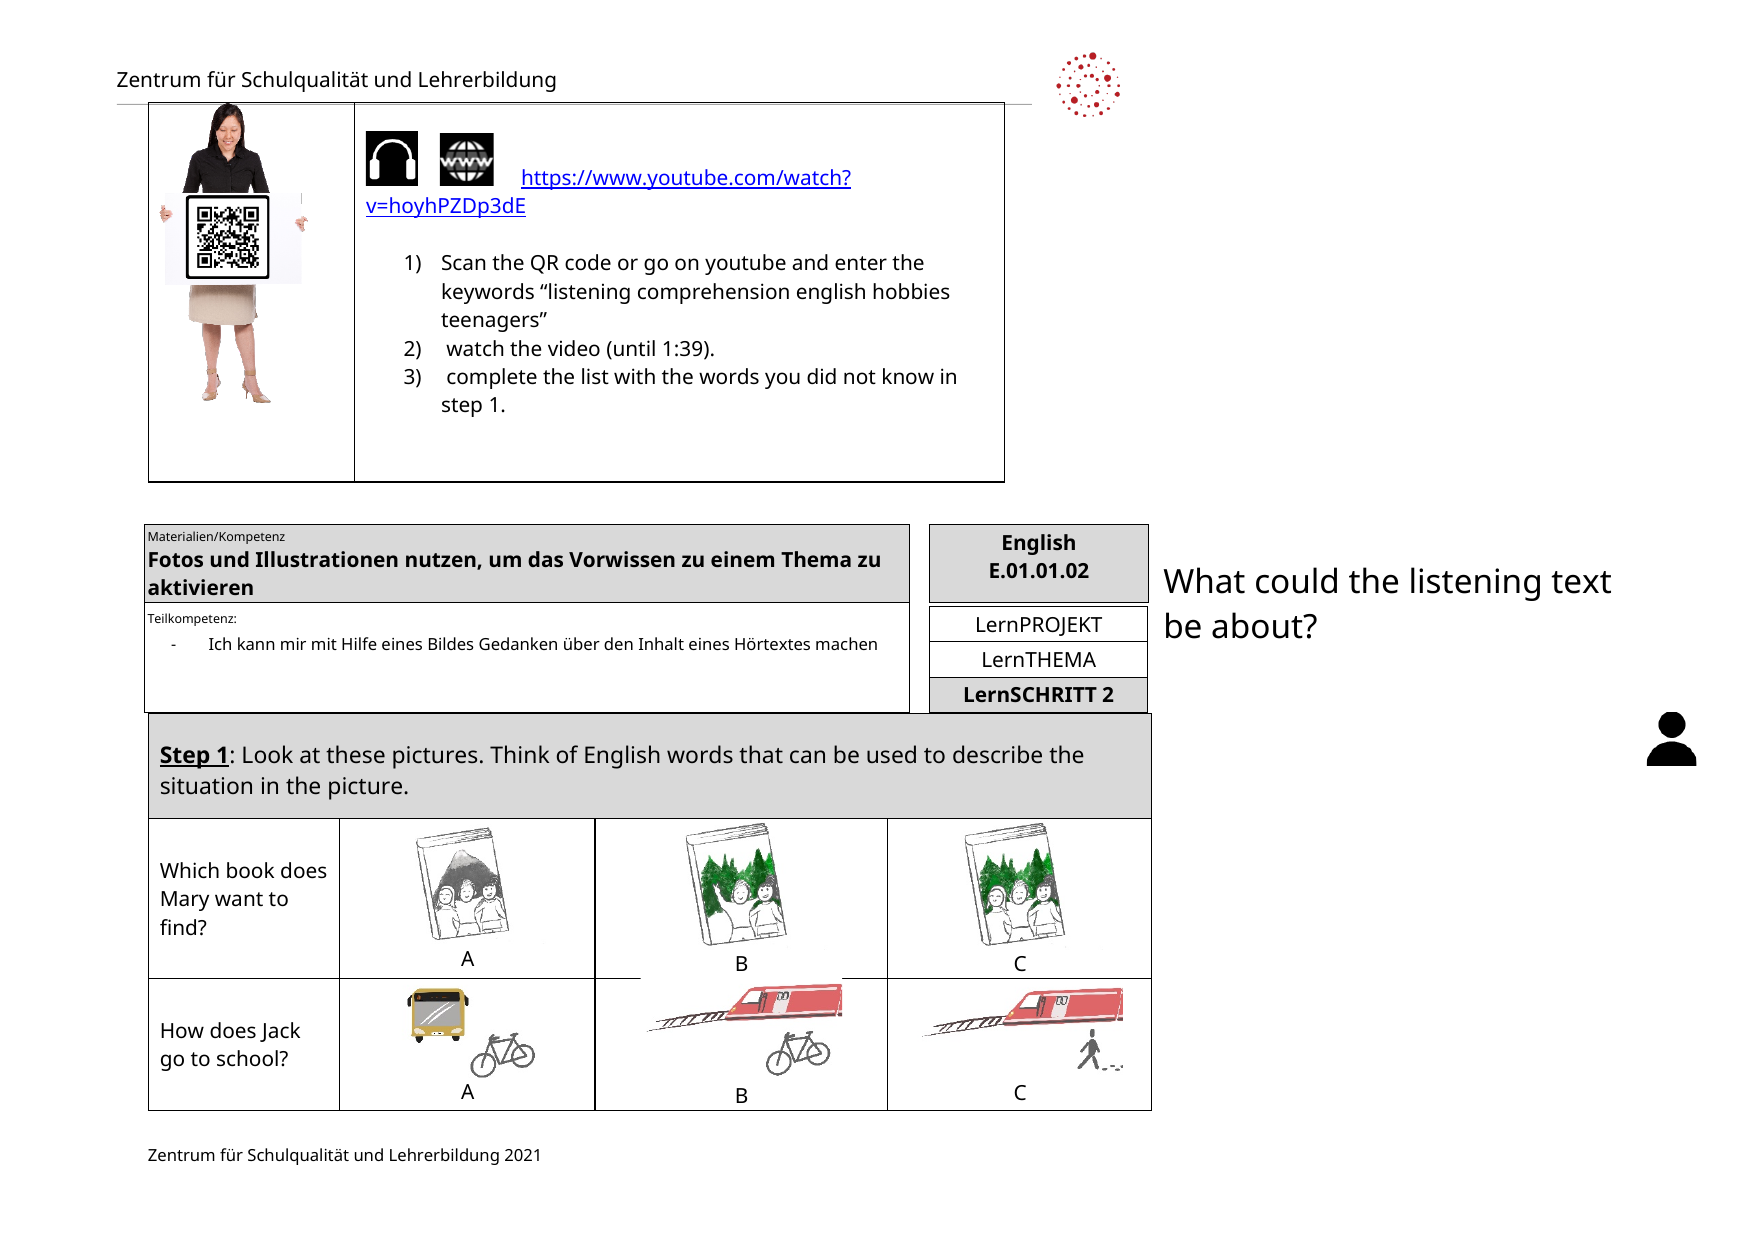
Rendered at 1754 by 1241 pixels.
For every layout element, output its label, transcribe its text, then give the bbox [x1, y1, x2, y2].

picture [1055, 48, 1121, 121]
table_cell How does Jack go to school? [149, 979, 339, 1109]
picture [365, 131, 418, 186]
table_cell Teilkompetenz: Ich kann mir mit Hilfe eines Bildes Gedanken über den Inhalt eines Hörtextes machen [145, 603, 909, 712]
picture [397, 982, 537, 1078]
picture [159, 103, 308, 403]
table_cell [930, 607, 1147, 641]
picture [916, 981, 1123, 1079]
table_cell C [888, 979, 1151, 1109]
table_cell [930, 642, 1147, 677]
picture [933, 819, 1107, 950]
table_cell B [596, 979, 887, 1109]
table_cell Which book does Mary want to find? [149, 819, 339, 978]
table_cell A [340, 819, 594, 978]
table_header [910, 524, 929, 712]
picture [640, 978, 843, 1082]
picture [1646, 712, 1697, 766]
table_header Step 1: Look at these pictures. Think of English words that can be used to describe the situation in the picture. [149, 714, 1151, 818]
picture [439, 133, 494, 186]
text What could the listening text be about? [1148, 557, 1636, 648]
picture [654, 819, 829, 950]
table_cell [149, 103, 354, 481]
table_cell C [888, 819, 1151, 978]
table_header English E.01.01.02 [930, 525, 1148, 602]
table_cell https://www.youtube.com/watch?v=hoyhPZDp3dE Scan the QR code or go on youtube and enter the keywords “listening comprehension english hobbies teenagers” watch the video (until 1:39). complete the list with the words you did not know in step 1. [355, 103, 1004, 481]
table_cell A [340, 979, 594, 1109]
picture [387, 824, 548, 944]
table_cell B [596, 819, 887, 978]
table_header Materialien/Kompetenz Fotos und Illustrationen nutzen, um das Vorwissen zu einem Thema zu aktivieren [145, 525, 909, 602]
